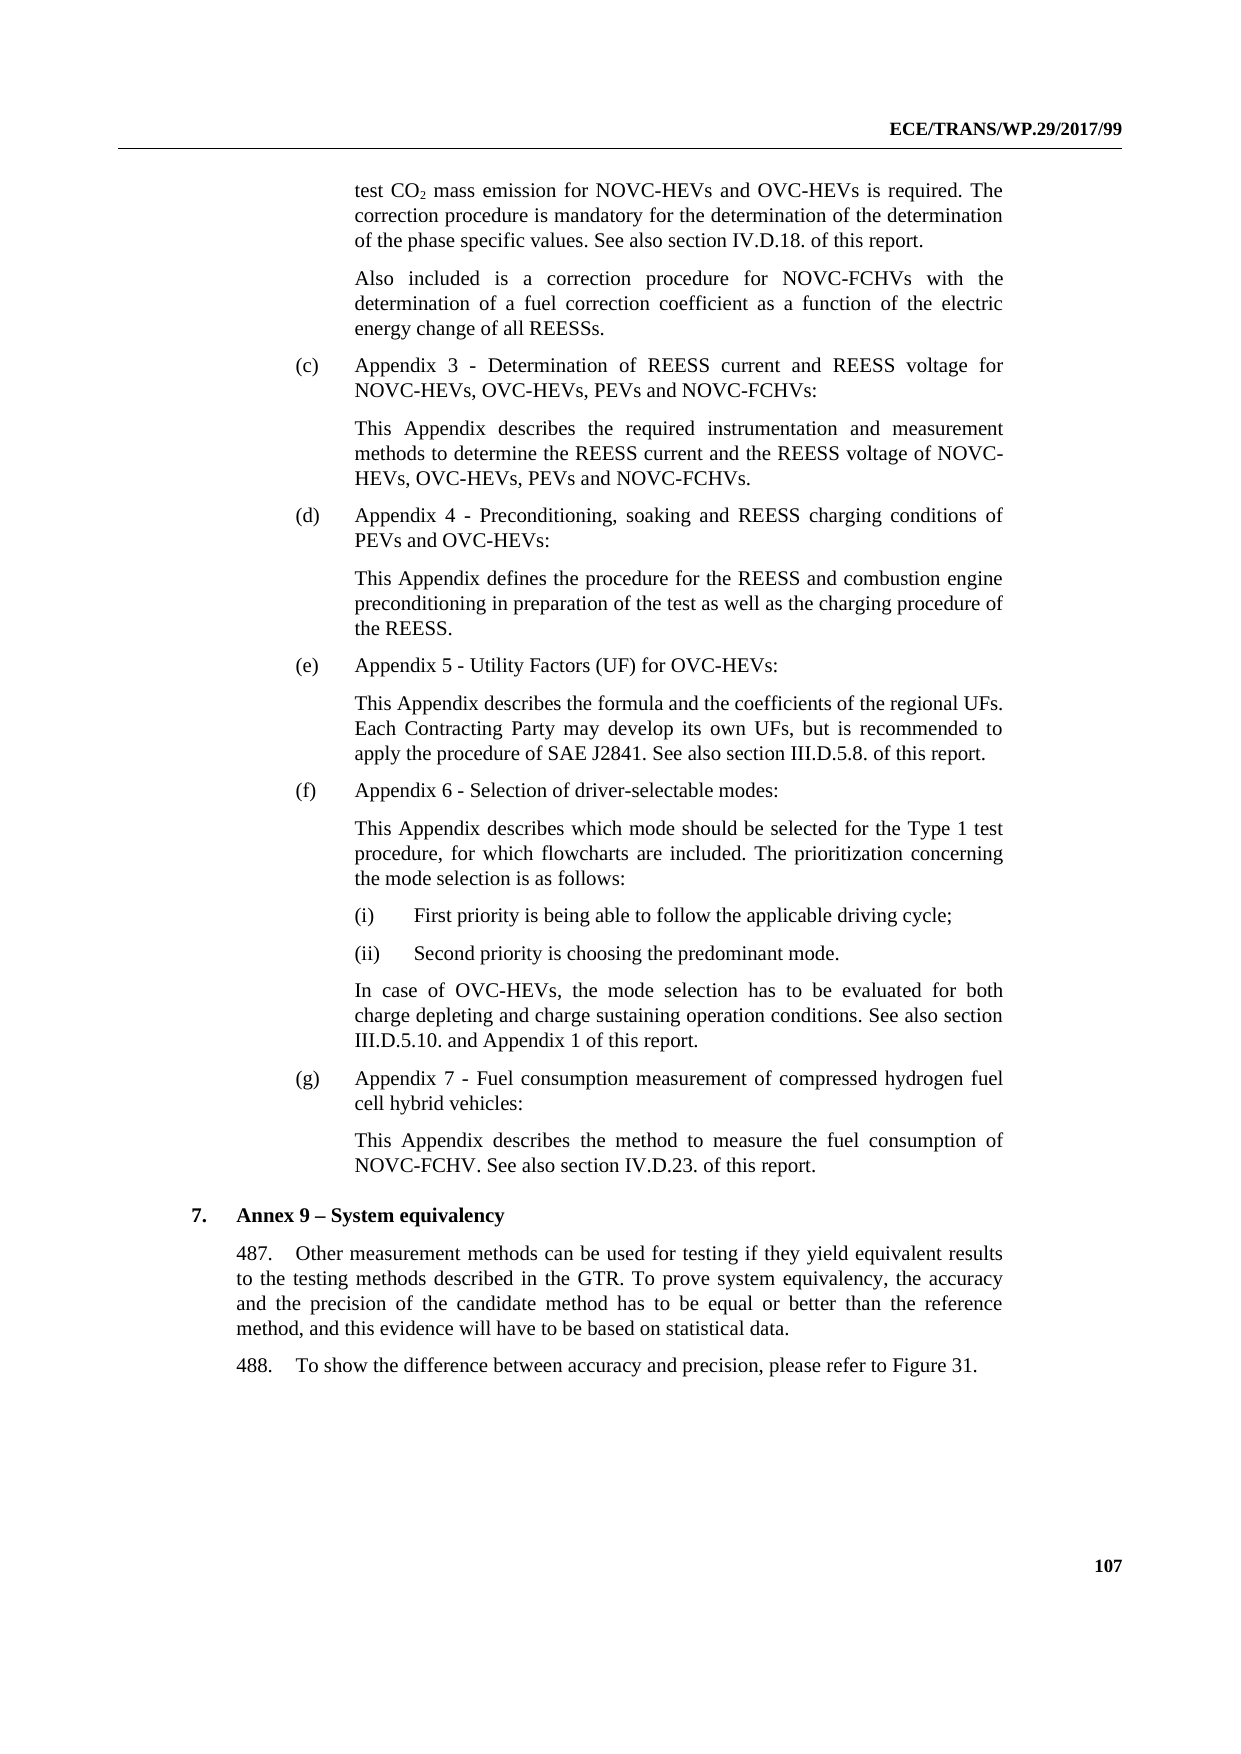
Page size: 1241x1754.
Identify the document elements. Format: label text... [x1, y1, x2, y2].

text (ii) Second priority is choosing the predominant mode. [354, 940, 1004, 965]
text This Appendix defines the procedure for the REESS and combustion engine preconditioning in preparation of the test as well as the charging procedure of the REESS. [295, 565, 1004, 640]
text (c) Appendix 3 - Determination of REESS current and REESS voltage for NOVC-HEVs, OVC-HEVs, PEVs and NOVC-FCHVs: [295, 352, 1004, 402]
text (g) Appendix 7 - Fuel consumption measurement of compressed hydrogen fuel cell hybrid vehicles: [295, 1065, 1004, 1115]
text 7. Annex 9 – System equivalency [118, 1202, 1004, 1227]
text This Appendix describes the method to measure the fuel consumption of NOVC-FCHV. See also section IV.D.23. of this report. [295, 1127, 1004, 1177]
text This Appendix describes the formula and the coefficients of the regional UFs. Each Contracting Party may develop its own UFs, but is recommended to apply the procedure of SAE J2841. See also section III.D.5.8. of this report. [295, 690, 1004, 765]
text 488. To show the difference between accuracy and precision, please refer to Figure 31. [236, 1352, 1004, 1377]
text (d) Appendix 4 - Preconditioning, soaking and REESS charging conditions of PEVs and OVC-HEVs: [295, 502, 1004, 552]
text In case of OVC-HEVs, the mode selection has to be evaluated for both charge depleting and charge sustaining operation conditions. See also section III.D.5.10. and Appendix 1 of this report. [295, 977, 1004, 1052]
text 487. Other measurement methods can be used for testing if they yield equivalent results to the testing methods described in the GTR. To prove system equivalency, the accuracy and the precision of the candidate method has to be equal or better than the reference method, and this evidence will have to be based on statistical data. [236, 1240, 1004, 1340]
text (e) Appendix 5 - Utility Factors (UF) for OVC-HEVs: [295, 652, 1004, 677]
text (f) Appendix 6 - Selection of driver-selectable modes: [295, 777, 1004, 802]
text This Appendix describes which mode should be selected for the Type 1 test procedure, for which flowcharts are included. The prioritization concerning the mode selection is as follows: [295, 815, 1004, 890]
text This Appendix describes the required instrumentation and measurement methods to determine the REESS current and the REESS voltage of NOVC-HEVs, OVC-HEVs, PEVs and NOVC-FCHVs. [295, 415, 1004, 490]
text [295, 177, 1004, 252]
text Also included is a correction procedure for NOVC-FCHVs with the determination of a fuel correction coefficient as a function of the electric energy change of all REESSs. [295, 265, 1004, 340]
text (i) First priority is being able to follow the applicable driving cycle; [354, 902, 1004, 927]
